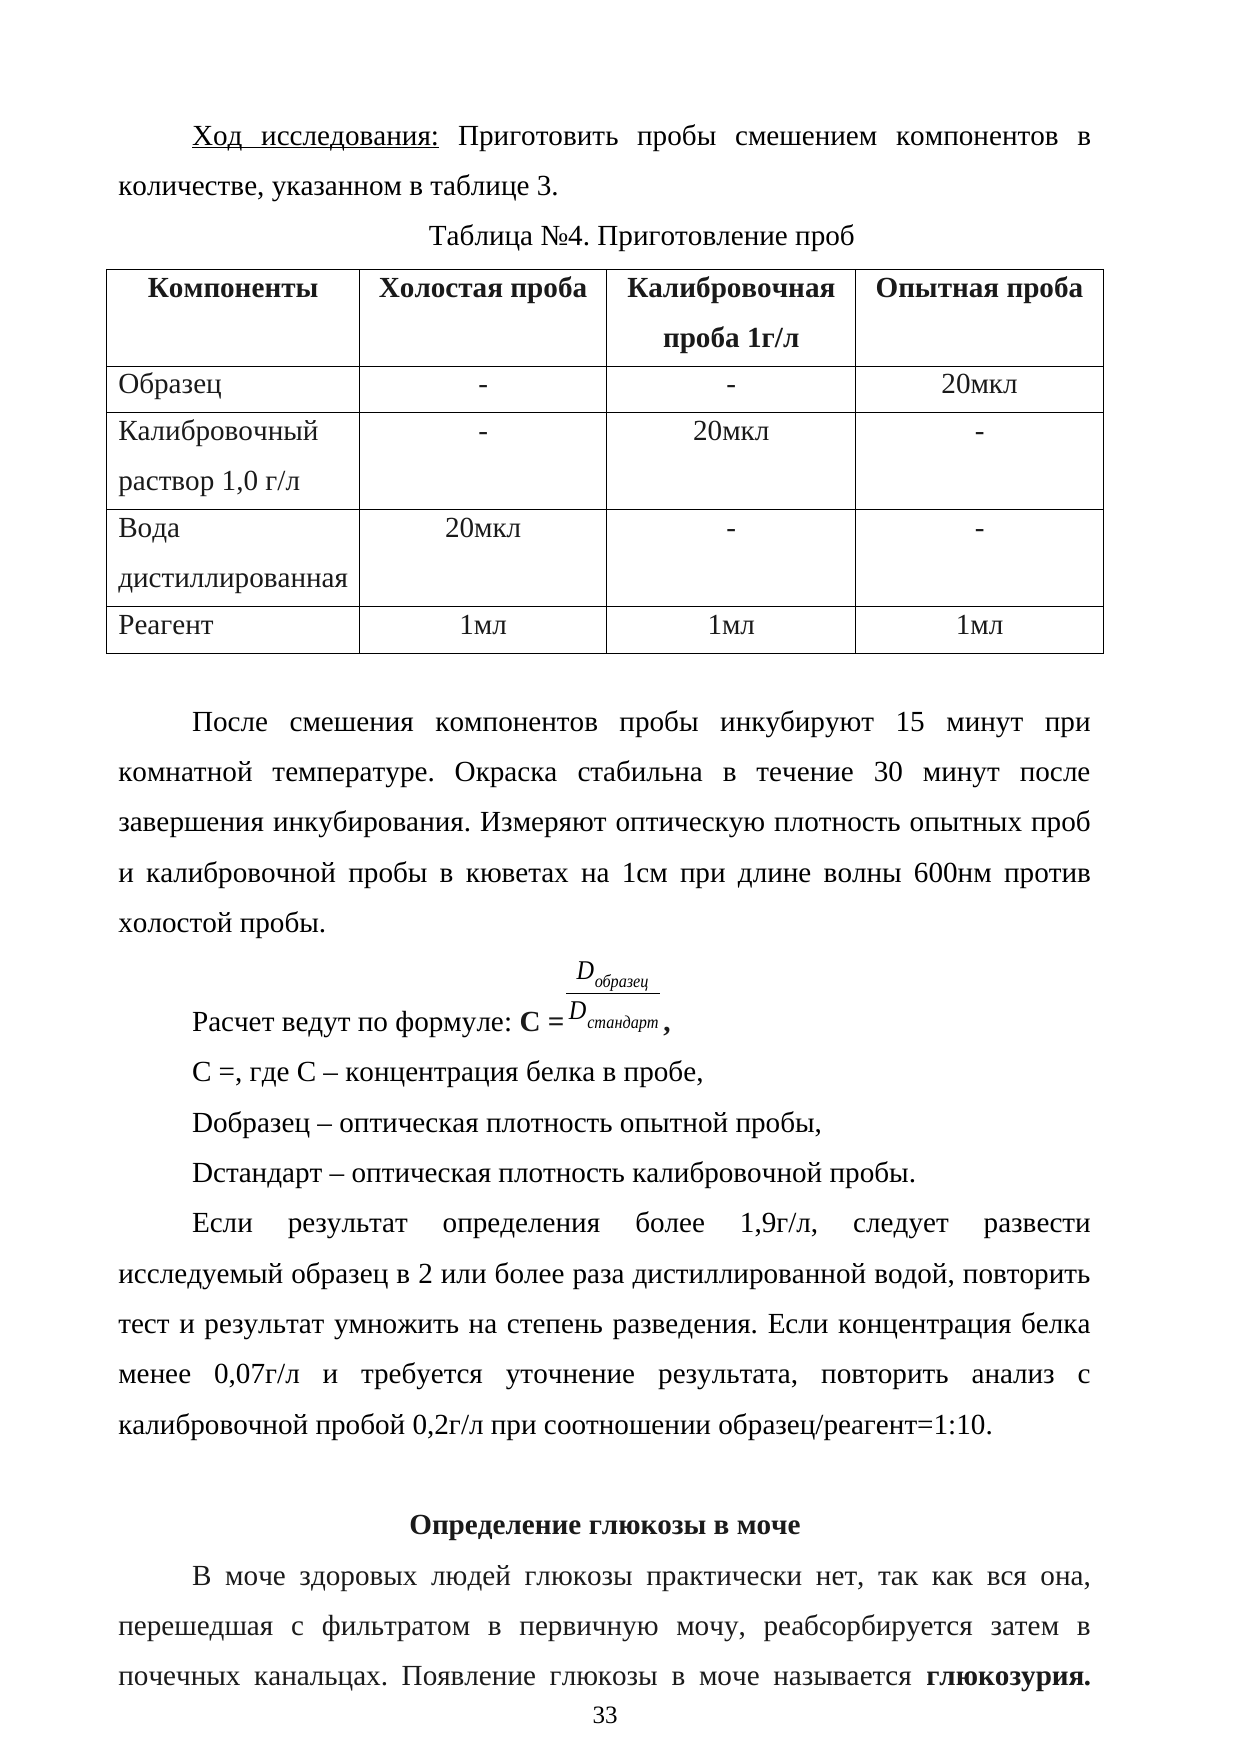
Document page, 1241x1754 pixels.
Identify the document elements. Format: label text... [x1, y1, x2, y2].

table_cell 1мл [360, 607, 606, 652]
text Dобразец – оптическая плотность опытной пробы, [118, 1105, 1092, 1138]
table_header Опытная проба [856, 270, 1103, 366]
text Ход исследования: Приготовить пробы смешением компонентов в количестве, указанном в таблице 3. [118, 118, 1092, 202]
text Расчет ведут по формуле: С =, [118, 955, 1092, 1038]
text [118, 1558, 1092, 1692]
table_cell 20мкл [856, 367, 1103, 412]
table_cell - [856, 413, 1103, 509]
table_cell - [856, 510, 1103, 606]
table_header Компоненты [107, 270, 359, 366]
text Dстандарт – оптическая плотность калибровочной пробы. [118, 1155, 1092, 1189]
table_cell - [607, 510, 855, 606]
table_cell Образец [107, 367, 359, 412]
table_cell 20мкл [360, 510, 606, 606]
table_cell 1мл [607, 607, 855, 652]
table_cell Калибровочный раствор 1,0 г/л [107, 413, 359, 509]
table_header Холостая проба [360, 270, 606, 366]
table_cell 1мл [856, 607, 1103, 652]
table_cell 20мкл [607, 413, 855, 509]
text После смешения компонентов пробы инкубируют 15 минут при комнатной температуре. Окраска стабильна в течение 30 минут после завершения инкубирования. Измеряют оптическую плотность опытных проб и калибровочной пробы в кюветах на 1см при длине волны 600нм против холостой пробы. [118, 704, 1092, 938]
table_cell Вода дистиллированная [107, 510, 359, 606]
table_cell - [360, 367, 606, 412]
table_cell - [360, 413, 606, 509]
table_cell - [607, 367, 855, 412]
text Если результат определения более 1,9г/л, следует развести исследуемый образец в 2 или более раза дистиллированной водой, повторить тест и результат умножить на степень разведения. Если концентрация белка менее 0,07г/л и требуется уточнение результата, повторить анализ с калибровочной пробой 0,2г/л при соотношении образец/реагент=1:10. [118, 1206, 1092, 1440]
text С =, где С – концентрация белка в пробе, [118, 1054, 1092, 1088]
text Определение глюкозы в моче [118, 1507, 1092, 1541]
table_cell Реагент [107, 607, 359, 652]
table_header Калибровочная проба 1г/л [607, 270, 855, 366]
text Таблица №4. Приготовление проб [118, 218, 1092, 252]
